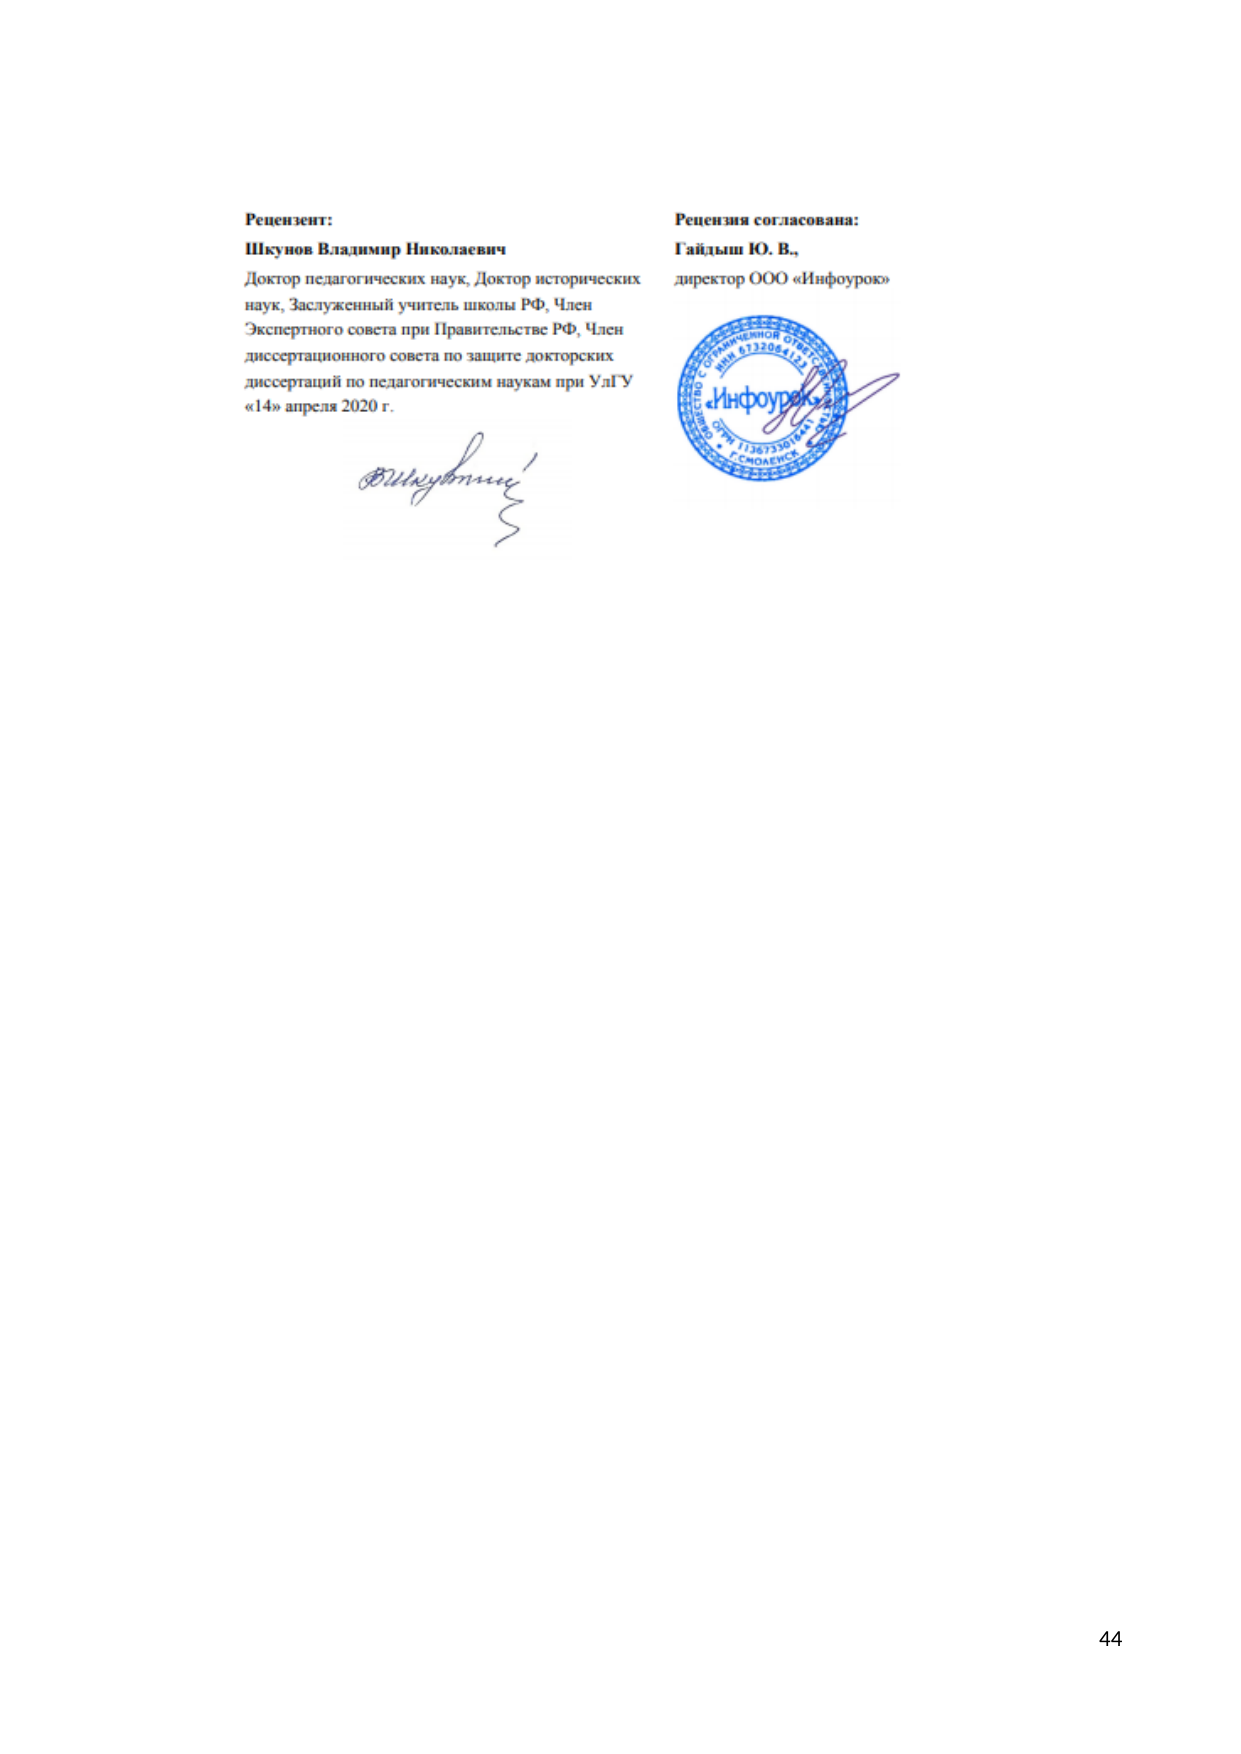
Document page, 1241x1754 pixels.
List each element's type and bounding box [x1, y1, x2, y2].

picture [172, 201, 1068, 1219]
